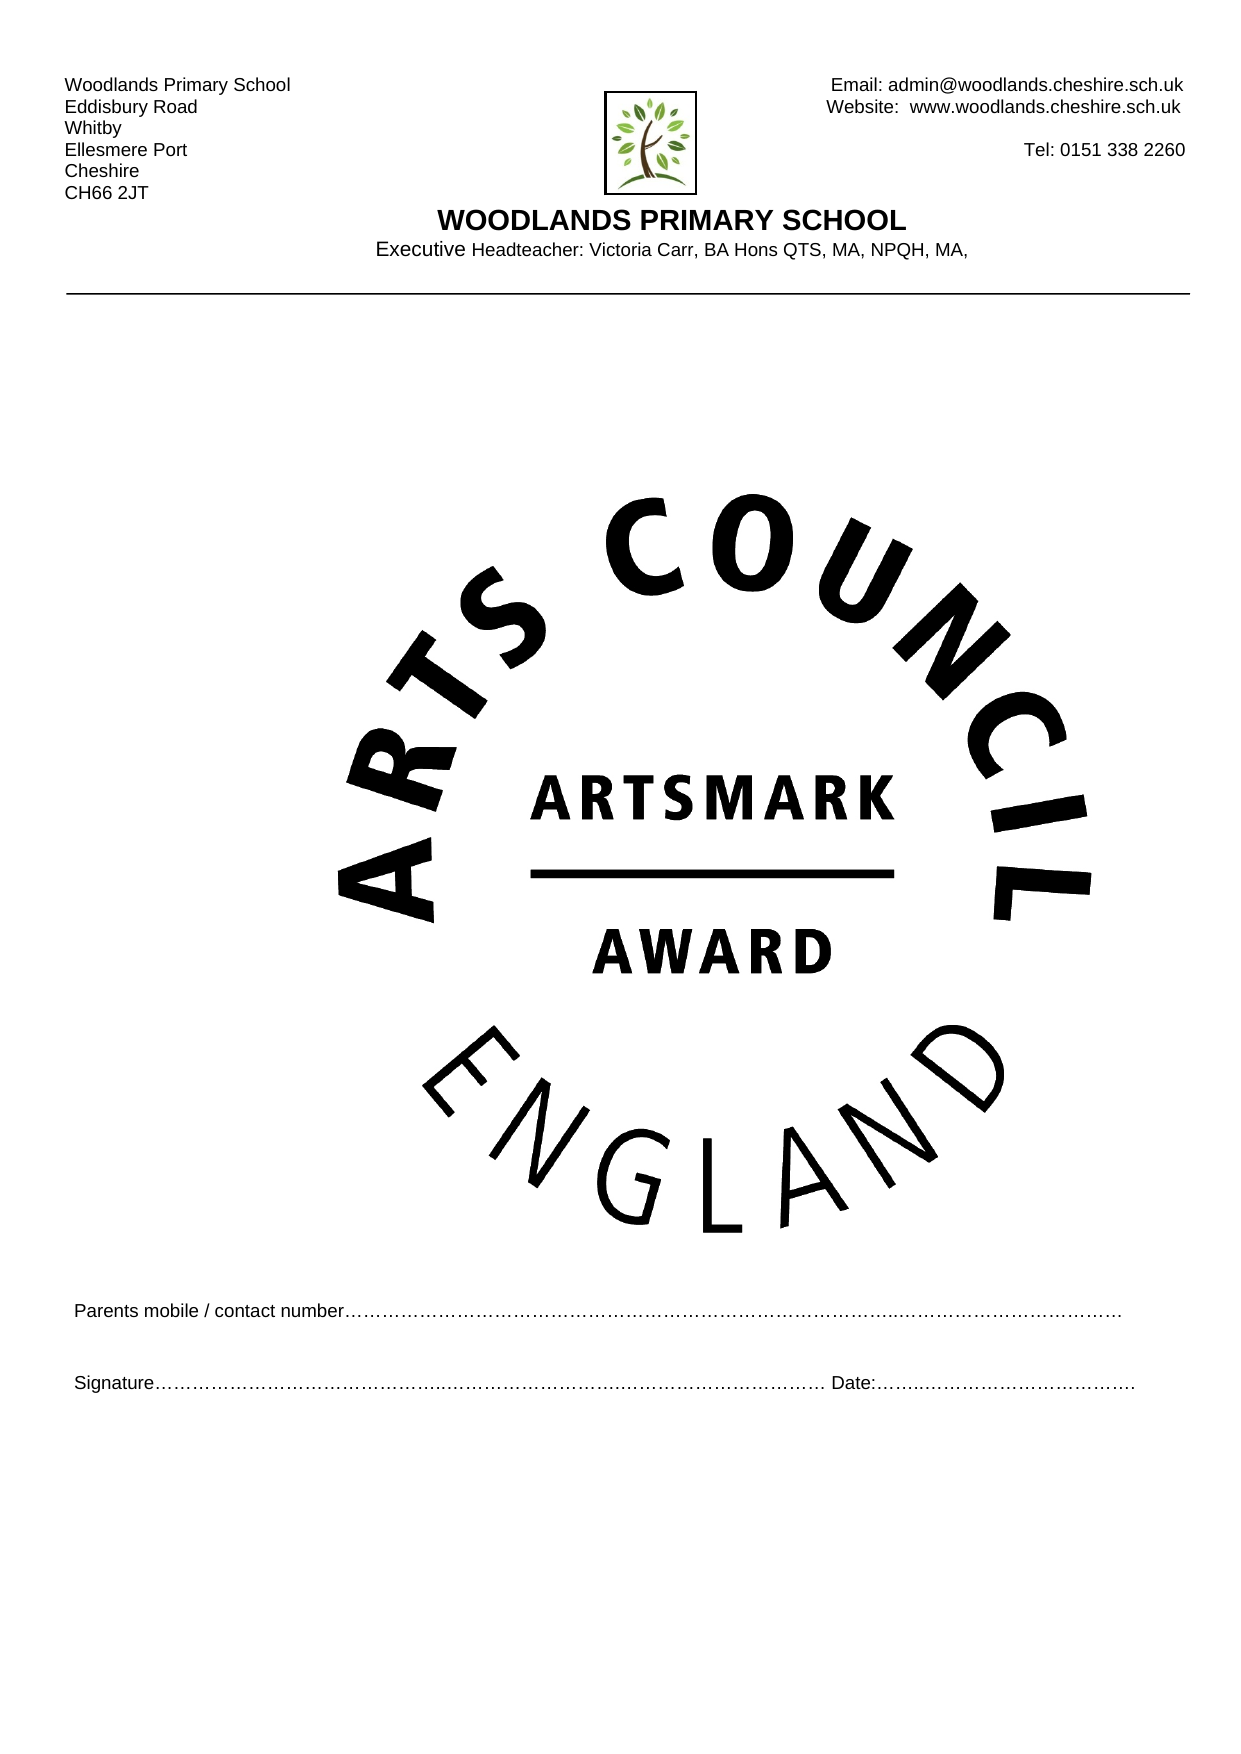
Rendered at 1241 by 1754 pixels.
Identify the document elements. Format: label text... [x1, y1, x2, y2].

picture [147, 303, 1241, 1300]
text Signature………………………………………..……………………….…………………………… Date:……..……………………………. [74, 1372, 1181, 1393]
picture [607, 93, 695, 193]
text Parents mobile / contact number……………………………………………………………………………..……………………………… [74, 1300, 1211, 1321]
